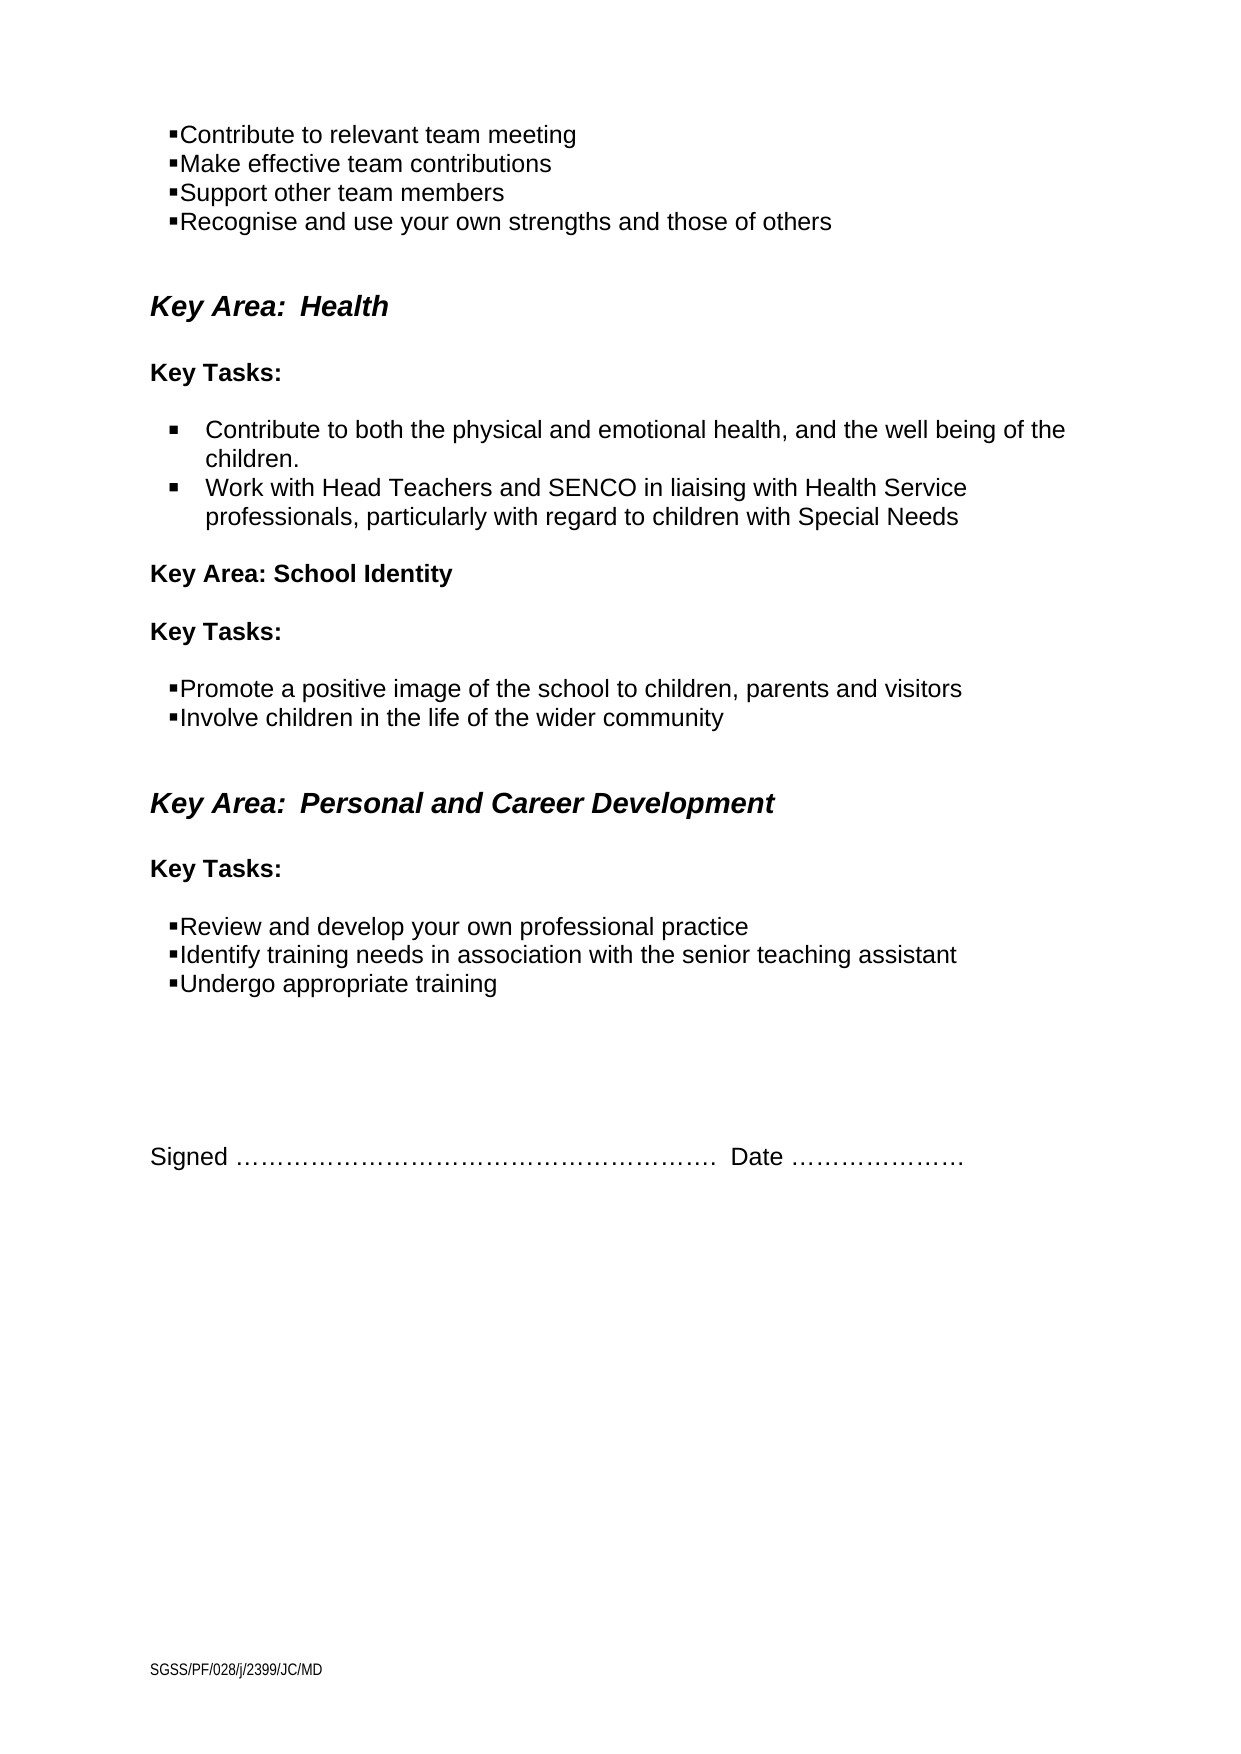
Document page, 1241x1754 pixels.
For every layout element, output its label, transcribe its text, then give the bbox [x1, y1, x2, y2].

text Key Tasks: [150, 617, 1090, 645]
list Contribute to relevant team meeting [168, 120, 1090, 149]
list Recognise and use your own strengths and those of others [168, 207, 1090, 235]
list Work with Head Teachers and SENCO in liaising with Health Service professionals, particularly with regard to children with Special Needs [168, 473, 1090, 530]
list Involve children in the life of the wider community [168, 703, 1090, 732]
list Make effective team contributions [168, 149, 1090, 178]
text Key Area: School Identity [150, 559, 1090, 588]
list Review and develop your own professional practice [168, 912, 1090, 941]
text Key Tasks: [150, 358, 1090, 386]
list Identify training needs in association with the senior teaching assistant [168, 941, 1090, 969]
list Contribute to both the physical and emotional health, and the well being of the children. [168, 415, 1090, 473]
text Key Tasks: [150, 854, 1090, 883]
list Promote a positive image of the school to children, parents and visitors [168, 674, 1090, 703]
list Support other team members [168, 178, 1090, 207]
list Undergo appropriate training [168, 969, 1090, 998]
subtitle Key Area: Health [150, 289, 1090, 323]
text Signed …………………………………………………. Date ………………… [150, 1142, 1090, 1171]
subtitle Key Area: Personal and Career Development [150, 786, 1090, 819]
